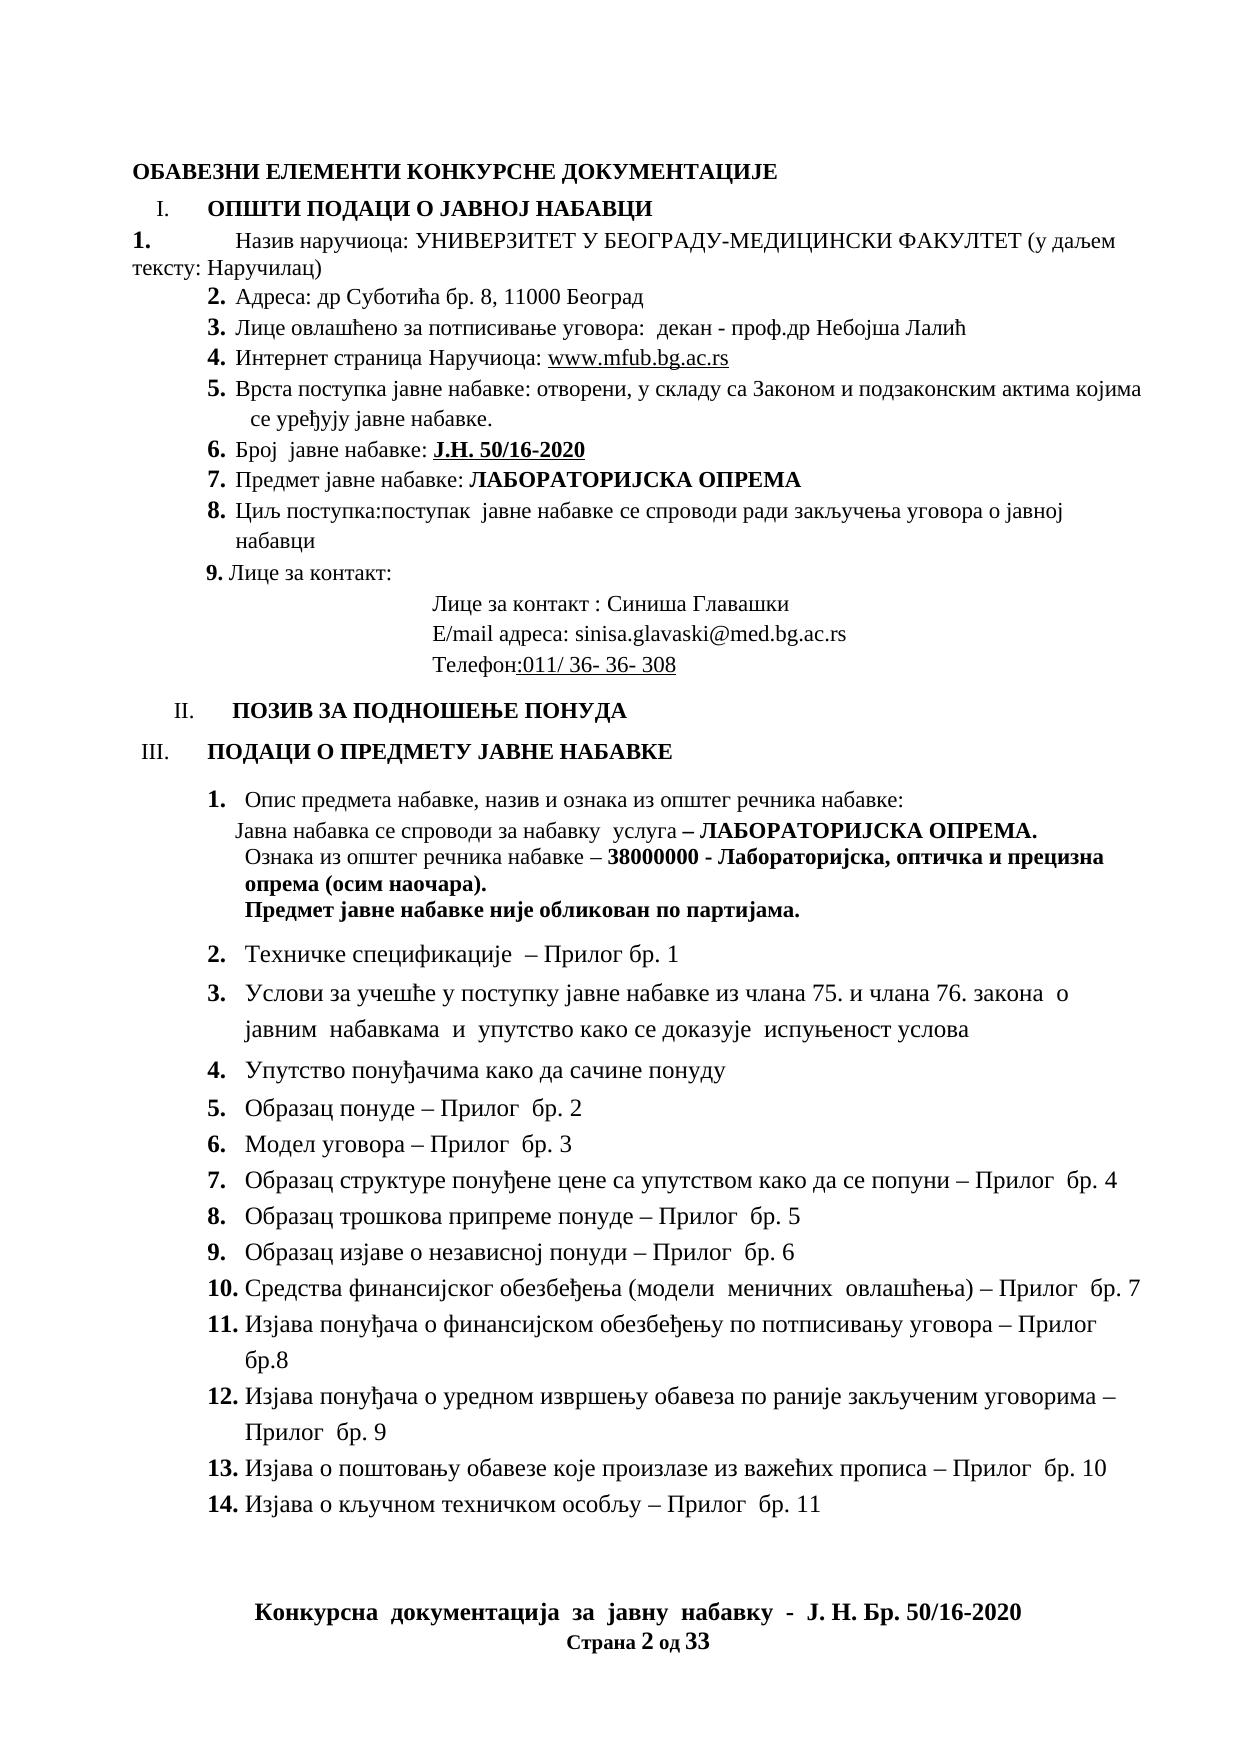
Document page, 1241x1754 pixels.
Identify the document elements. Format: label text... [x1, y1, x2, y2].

list Образац изјаве о независној понуди – Прилог бр. 6 [207, 1232, 1144, 1268]
text Телефон:011/ 36- 36- 308 [432, 648, 1144, 678]
list Предмет јавне набавке: ЛАБОРАТОРИЈСКА ОПРЕМА [207, 463, 1144, 494]
list Модел уговора – Прилог бр. 3 [207, 1123, 1144, 1159]
list Образац трошкова припреме понуде – Прилог бр. 5 [207, 1196, 1144, 1232]
list ПОЗИВ ЗА ПОДНОШЕЊЕ ПОНУДА [194, 700, 1144, 722]
list Средства финансијског обезбеђења (модели меничних овлашћења) – Прилог бр. 7 [207, 1268, 1144, 1304]
list Опис предмета набавке, назив и ознака из општег речника набавке: [207, 768, 1144, 817]
text Лице за контакт : Синиша Главашки [432, 587, 1144, 617]
list Предмет јавнe набавкe није обликован по партијама. [244, 896, 1144, 922]
list Образац структуре понуђене цене са упутством како да се попуни – Прилог бр. 4 [207, 1159, 1144, 1196]
list Назив наручиоца: УНИВЕРЗИТЕТ У БЕОГРАДУ-МЕДИЦИНСКИ ФАКУЛТЕТ (у даљем тексту: Наручилац) [132, 225, 1144, 280]
list Изјава понуђача о финансијском обезбеђењу по потписивању уговора – Прилог бр.8 [207, 1304, 1144, 1376]
list ОПШТИ ПОДАЦИ О ЈАВНОЈ НАБАВЦИ [169, 185, 1144, 225]
text Ознака из општег речника набавке – 38000000 - Лабораторијска, оптичка и прецизна опрема (осим наочара). [244, 843, 1144, 896]
list Техничке спецификације – Прилог бр. 1 [207, 922, 1144, 972]
list Изјава понуђача о уредном извршењу обавеза по раније закљученим уговорима – Прилог бр. 9 [207, 1376, 1144, 1448]
list Упутство понуђачима како да сачине понуду [207, 1044, 1144, 1087]
text 9. Лице за контакт: [206, 555, 1144, 587]
list Услови за учешће у поступку јавне набавке из члана 75. и члана 76. закона о јавним набавкама и упутство како се доказује испуњеност услова [207, 972, 1144, 1044]
list Лице овлашћено за потписивање уговора: декан - проф.др Небојша Лалић [207, 311, 1144, 341]
list Број јавне набавке: Ј.Н. 50/16-2020 [207, 433, 1144, 463]
list Образац понуде – Прилог бр. 2 [207, 1087, 1144, 1123]
list Изјава о кључном техничком особљу – Прилог бр. 11 [207, 1484, 1144, 1520]
list Адреса: др Суботића бр. 8, 11000 Београд [207, 280, 1144, 311]
list Врста поступка јавне набавке: отворени, у складу са Законом и подзаконским актима којима се уређују јавне набавке. [207, 372, 1144, 433]
text ОБАВЕЗНИ ЕЛЕМЕНТИ КОНКУРСНЕ ДОКУМЕНТАЦИЈЕ [132, 158, 1144, 185]
list Интернет страница Наручиоца: www.mfub.bg.ac.rs [207, 341, 1144, 372]
list Циљ поступка:поступак јавне набавке се спроводи ради закључења уговора о јавној набавци [207, 494, 1144, 555]
text Е/mail адреса: sinisa.glavaski@med.bg.ac.rs [432, 617, 1144, 648]
list ПОДАЦИ О ПРЕДМЕТУ ЈАВНЕ НАБАВКЕ [169, 722, 1144, 768]
text Јавна набавка се спроводи за набавку услуга – ЛАБОРАТОРИЈСКА ОПРЕМА. [132, 817, 1144, 843]
list Изјава о поштовању обавезе које произлазе из важећих прописа – Прилог бр. 10 [207, 1448, 1144, 1484]
